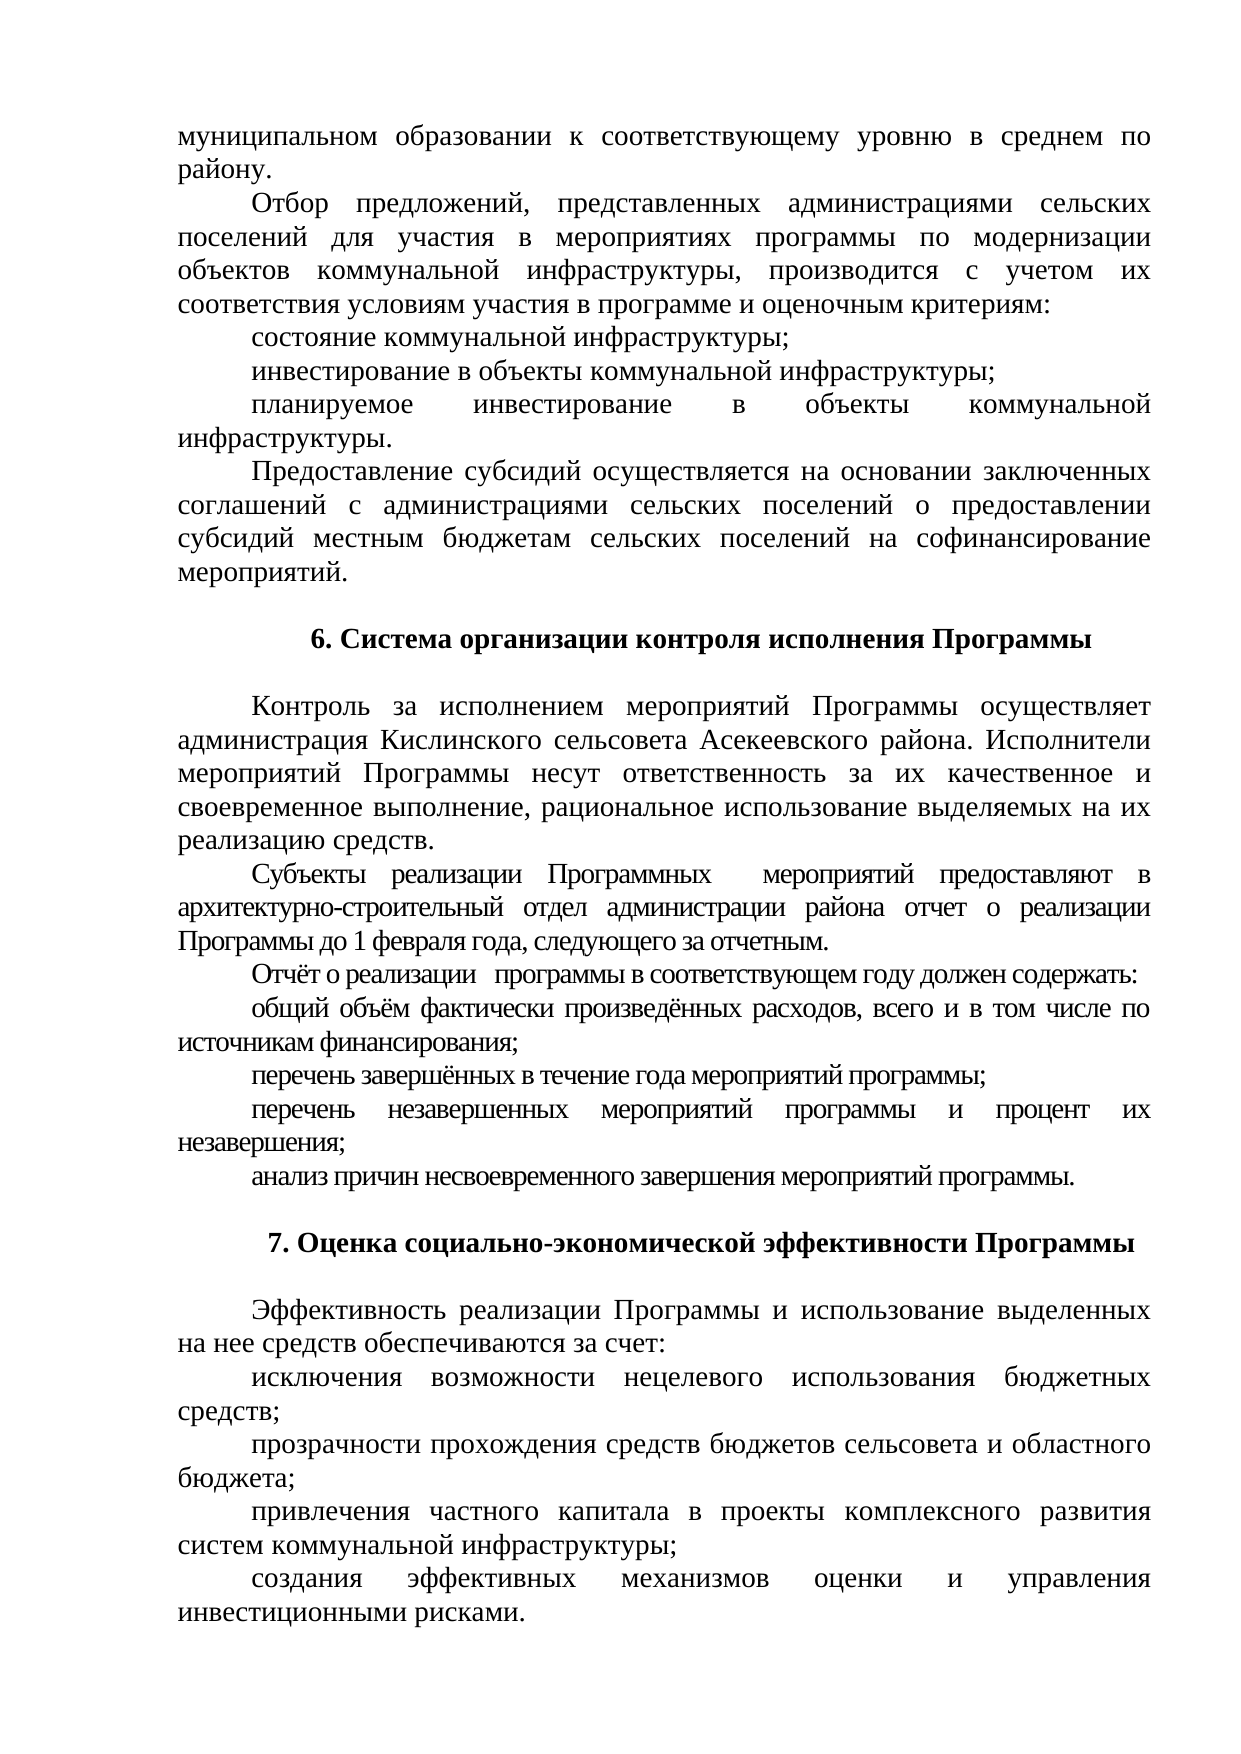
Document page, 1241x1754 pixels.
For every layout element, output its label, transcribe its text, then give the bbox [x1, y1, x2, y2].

text анализ причин несвоевременного завершения мероприятий программы. [177, 1158, 1152, 1191]
text исключения возможности нецелевого использования бюджетных средств; [177, 1359, 1152, 1426]
text прозрачности прохождения средств бюджетов сельсовета и областного бюджета; [177, 1426, 1152, 1493]
text Отчёт о реализации программы в соответствующем году должен содержать: [177, 957, 1152, 990]
text 6. Система организации контроля исполнения Программы [177, 621, 1152, 655]
text 7. Оценка социально-экономической эффективности Программы [177, 1225, 1152, 1258]
text Субъекты реализации Программных мероприятий предоставляют в архитектурно-строительный отдел администрации района отчет о реализации Программы до 1 февраля года, следующего за отчетным. [177, 856, 1152, 957]
text Отбор предложений, представленных администрациями сельских поселений для участия в мероприятиях программы по модернизации объектов коммунальной инфраструктуры, производится с учетом их соответствия условиям участия в программе и оценочным критериям: [177, 185, 1152, 319]
text создания эффективных механизмов оценки и управления инвестиционными рисками. [177, 1560, 1152, 1627]
text перечень незавершенных мероприятий программы и процент их незавершения; [177, 1091, 1152, 1158]
text привлечения частного капитала в проекты комплексного развития систем коммунальной инфраструктуры; [177, 1493, 1152, 1560]
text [177, 118, 1152, 185]
text Предоставление субсидий осуществляется на основании заключенных соглашений с администрациями сельских поселений о предоставлении субсидий местным бюджетам сельских поселений на софинансирование мероприятий. [177, 453, 1152, 588]
text Эффективность реализации Программы и использование выделенных на нее средств обеспечиваются за счет: [177, 1292, 1152, 1359]
text планируемое инвестирование в объекты коммунальной инфраструктуры. [177, 386, 1152, 453]
text инвестирование в объекты коммунальной инфраструктуры; [177, 353, 1152, 386]
text общий объём фактически произведённых расходов, всего и в том числе по источникам финансирования; [177, 990, 1152, 1057]
text перечень завершённых в течение года мероприятий программы; [177, 1057, 1152, 1091]
text Контроль за исполнением мероприятий Программы осуществляет администрация Кислинского сельсовета Асекеевского района. Исполнители мероприятий Программы несут ответственность за их качественное и своевременное выполнение, рациональное использование выделяемых на их реализацию средств. [177, 688, 1152, 856]
text состояние коммунальной инфраструктуры; [177, 319, 1152, 353]
